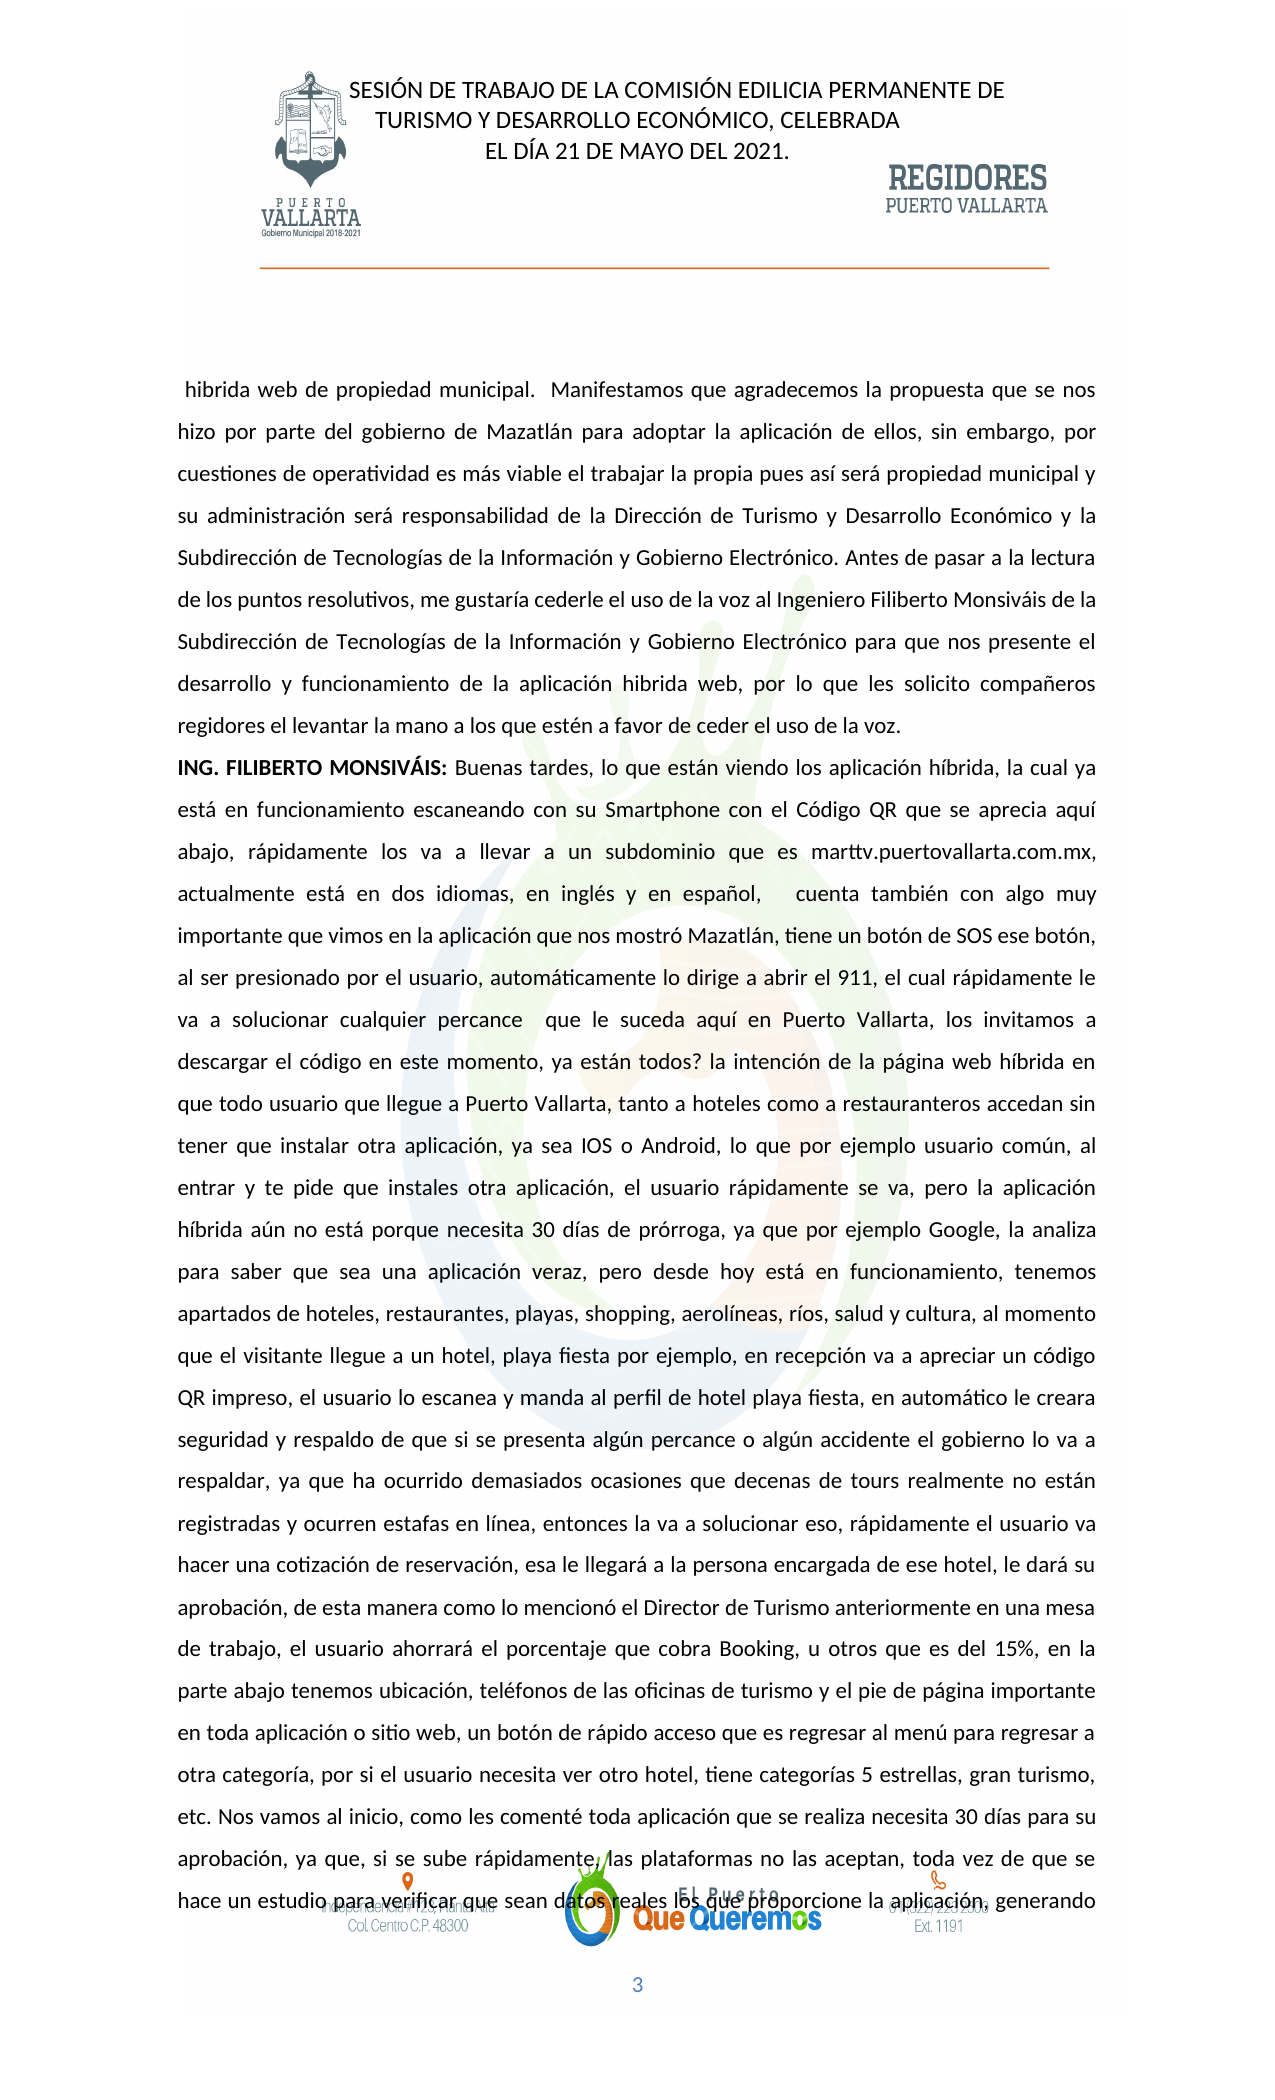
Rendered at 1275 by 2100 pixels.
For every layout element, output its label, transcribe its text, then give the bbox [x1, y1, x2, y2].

text hibrida web de propiedad municipal. Manifestamos que agradecemos la propuesta que se nos hizo por parte del gobierno de Mazatlán para adoptar la aplicación de ellos, sin embargo, por cuestiones de operatividad es más viable el trabajar la propia pues así será propiedad municipal y su administración será responsabilidad de la Dirección de Turismo y Desarrollo Económico y la Subdirección de Tecnologías de la Información y Gobierno Electrónico. Antes de pasar a la lectura de los puntos resolutivos, me gustaría cederle el uso de la voz al Ingeniero Filiberto Monsiváis de la Subdirección de Tecnologías de la Información y Gobierno Electrónico para que nos presente el desarrollo y funcionamiento de la aplicación hibrida web, por lo que les solicito compañeros regidores el levantar la mano a los que estén a favor de ceder el uso de la voz. [177, 375, 1098, 739]
picture [183, 12, 1126, 2011]
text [177, 753, 1098, 1914]
